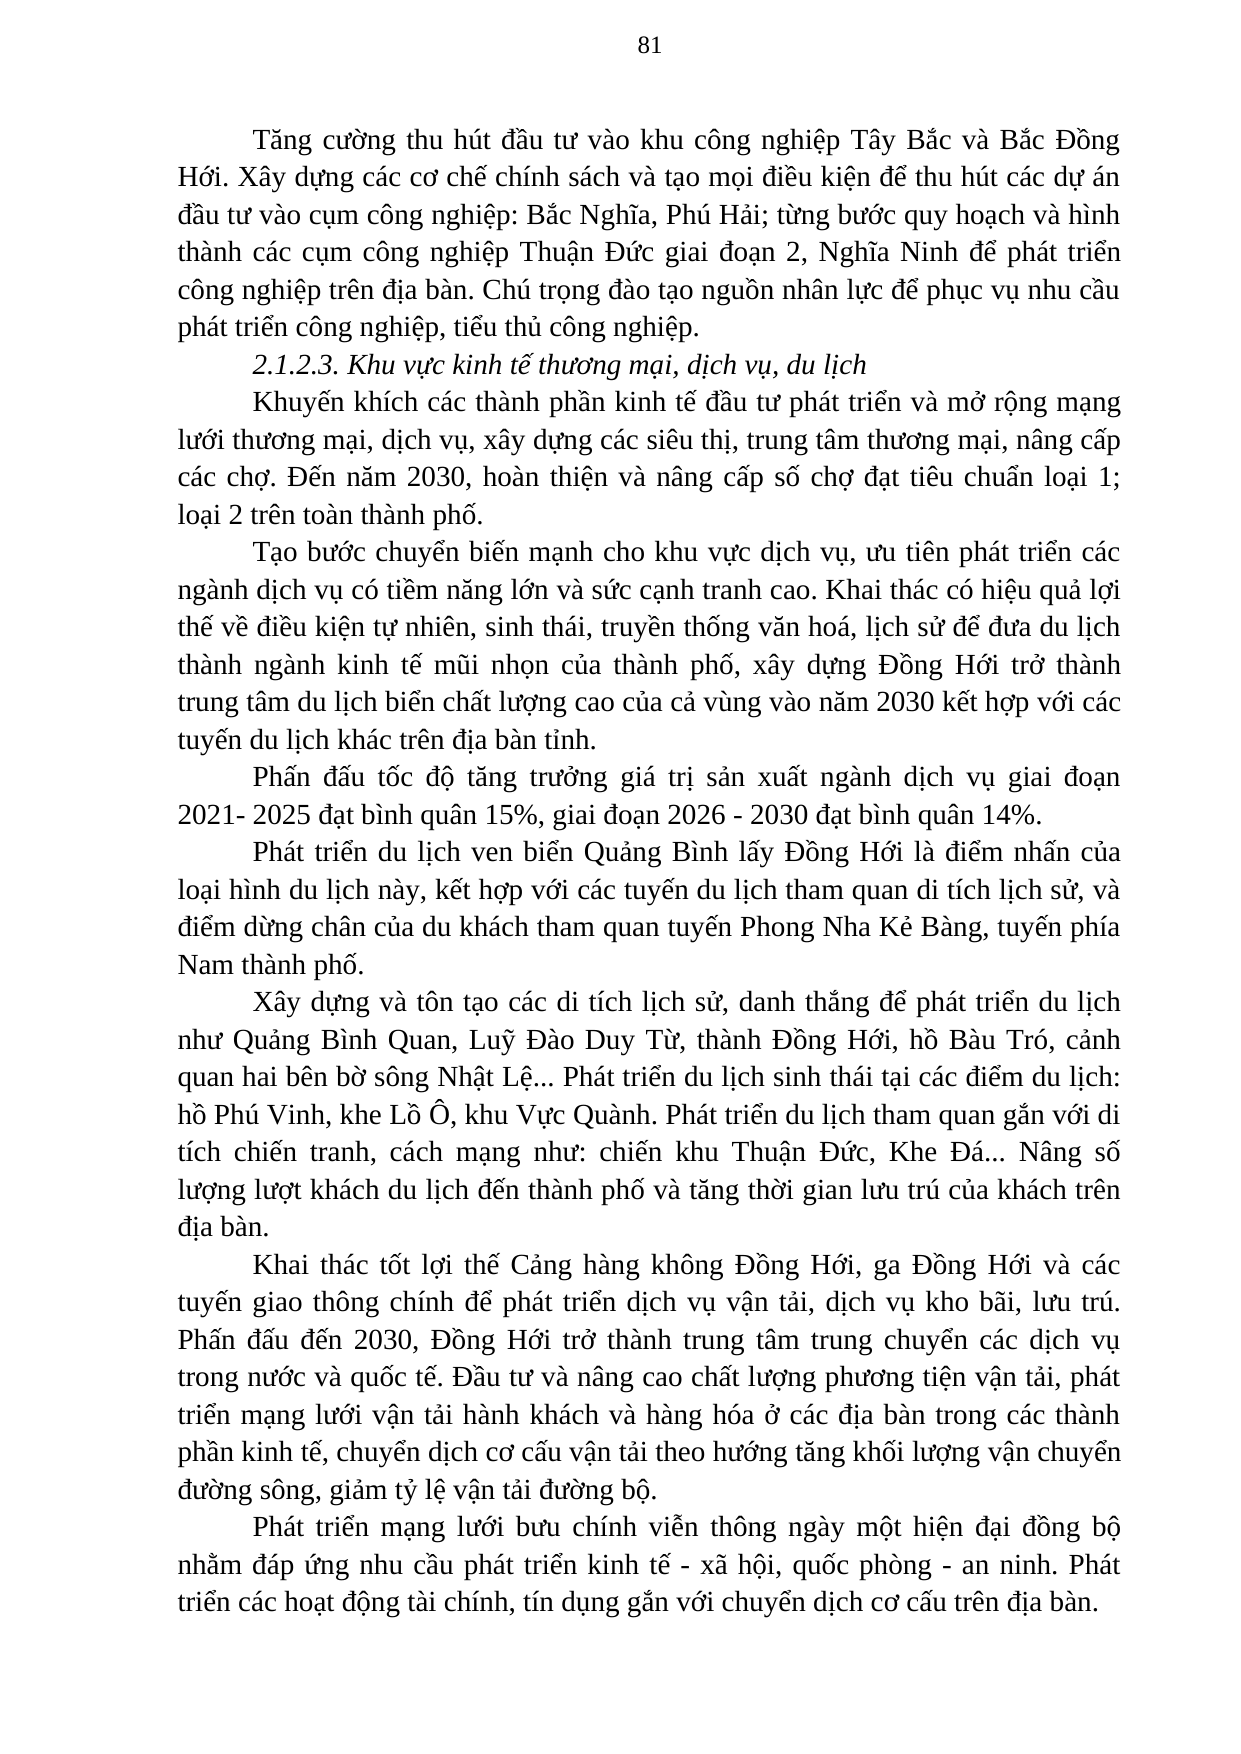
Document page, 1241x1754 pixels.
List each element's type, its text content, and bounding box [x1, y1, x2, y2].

text Phấn đấu tốc độ tăng trưởng giá trị sản xuất ngành dịch vụ giai đoạn 2021- 2025 đạt bình quân 15%, giai đoạn 2026 - 2030 đạt bình quân 14%. [177, 756, 1122, 831]
text Khuyến khích các thành phần kinh tế đầu tư phát triển và mở rộng mạng lưới thương mại, dịch vụ, xây dựng các siêu thị, trung tâm thương mại, nâng cấp các chợ. Đến năm 2030, hoàn thiện và nâng cấp số chợ đạt tiêu chuẩn loại 1; loại 2 trên toàn thành phố. [177, 381, 1122, 531]
text Khai thác tốt lợi thế Cảng hàng không Đồng Hới, ga Đồng Hới và các tuyến giao thông chính để phát triển dịch vụ vận tải, dịch vụ kho bãi, lưu trú. Phấn đấu đến 2030, Đồng Hới trở thành trung tâm trung chuyển các dịch vụ trong nước và quốc tế. Đầu tư và nâng cao chất lượng phương tiện vận tải, phát triển mạng lưới vận tải hành khách và hàng hóa ở các địa bàn trong các thành phần kinh tế, chuyển dịch cơ cấu vận tải theo hướng tăng khối lượng vận chuyển đường sông, giảm tỷ lệ vận tải đường bộ. [177, 1243, 1122, 1506]
text 2.1.2.3. Khu vực kinh tế thương mại, dịch vụ, du lịch [177, 343, 1122, 381]
text Phát triển du lịch ven biển Quảng Bình lấy Đồng Hới là điểm nhấn của loại hình du lịch này, kết hợp với các tuyến du lịch tham quan di tích lịch sử, và điểm dừng chân của du khách tham quan tuyến Phong Nha Kẻ Bàng, tuyến phía Nam thành phố. [177, 831, 1122, 981]
text Xây dựng và tôn tạo các di tích lịch sử, danh thắng để phát triển du lịch như Quảng Bình Quan, Luỹ Đào Duy Từ, thành Đồng Hới, hồ Bàu Tró, cảnh quan hai bên bờ sông Nhật Lệ... Phát triển du lịch sinh thái tại các điểm du lịch: hồ Phú Vinh, khe Lồ Ô, khu Vực Quành. Phát triển du lịch tham quan gắn với di tích chiến tranh, cách mạng như: chiến khu Thuận Đức, Khe Đá... Nâng số lượng lượt khách du lịch đến thành phố và tăng thời gian lưu trú của khách trên địa bàn. [177, 981, 1122, 1243]
text Tăng cường thu hút đầu tư vào khu công nghiệp Tây Bắc và Bắc Đồng Hới. Xây dựng các cơ chế chính sách và tạo mọi điều kiện để thu hút các dự án đầu tư vào cụm công nghiệp: Bắc Nghĩa, Phú Hải; từng bước quy hoạch và hình thành các cụm công nghiệp Thuận Đức giai đoạn 2, Nghĩa Ninh để phát triển công nghiệp trên địa bàn. Chú trọng đào tạo nguồn nhân lực để phục vụ nhu cầu phát triển công nghiệp, tiểu thủ công nghiệp. [177, 118, 1122, 343]
text Phát triển mạng lưới bưu chính viễn thông ngày một hiện đại đồng bộ nhằm đáp ứng nhu cầu phát triển kinh tế - xã hội, quốc phòng - an ninh. Phát triển các hoạt động tài chính, tín dụng gắn với chuyển dịch cơ cấu trên địa bàn. [177, 1506, 1122, 1618]
text Tạo bước chuyển biến mạnh cho khu vực dịch vụ, ưu tiên phát triển các ngành dịch vụ có tiềm năng lớn và sức cạnh tranh cao. Khai thác có hiệu quả lợi thế về điều kiện tự nhiên, sinh thái, truyền thống văn hoá, lịch sử để đưa du lịch thành ngành kinh tế mũi nhọn của thành phố, xây dựng Đồng Hới trở thành trung tâm du lịch biển chất lượng cao của cả vùng vào năm 2030 kết hợp với các tuyến du lịch khác trên địa bàn tỉnh. [177, 531, 1122, 756]
